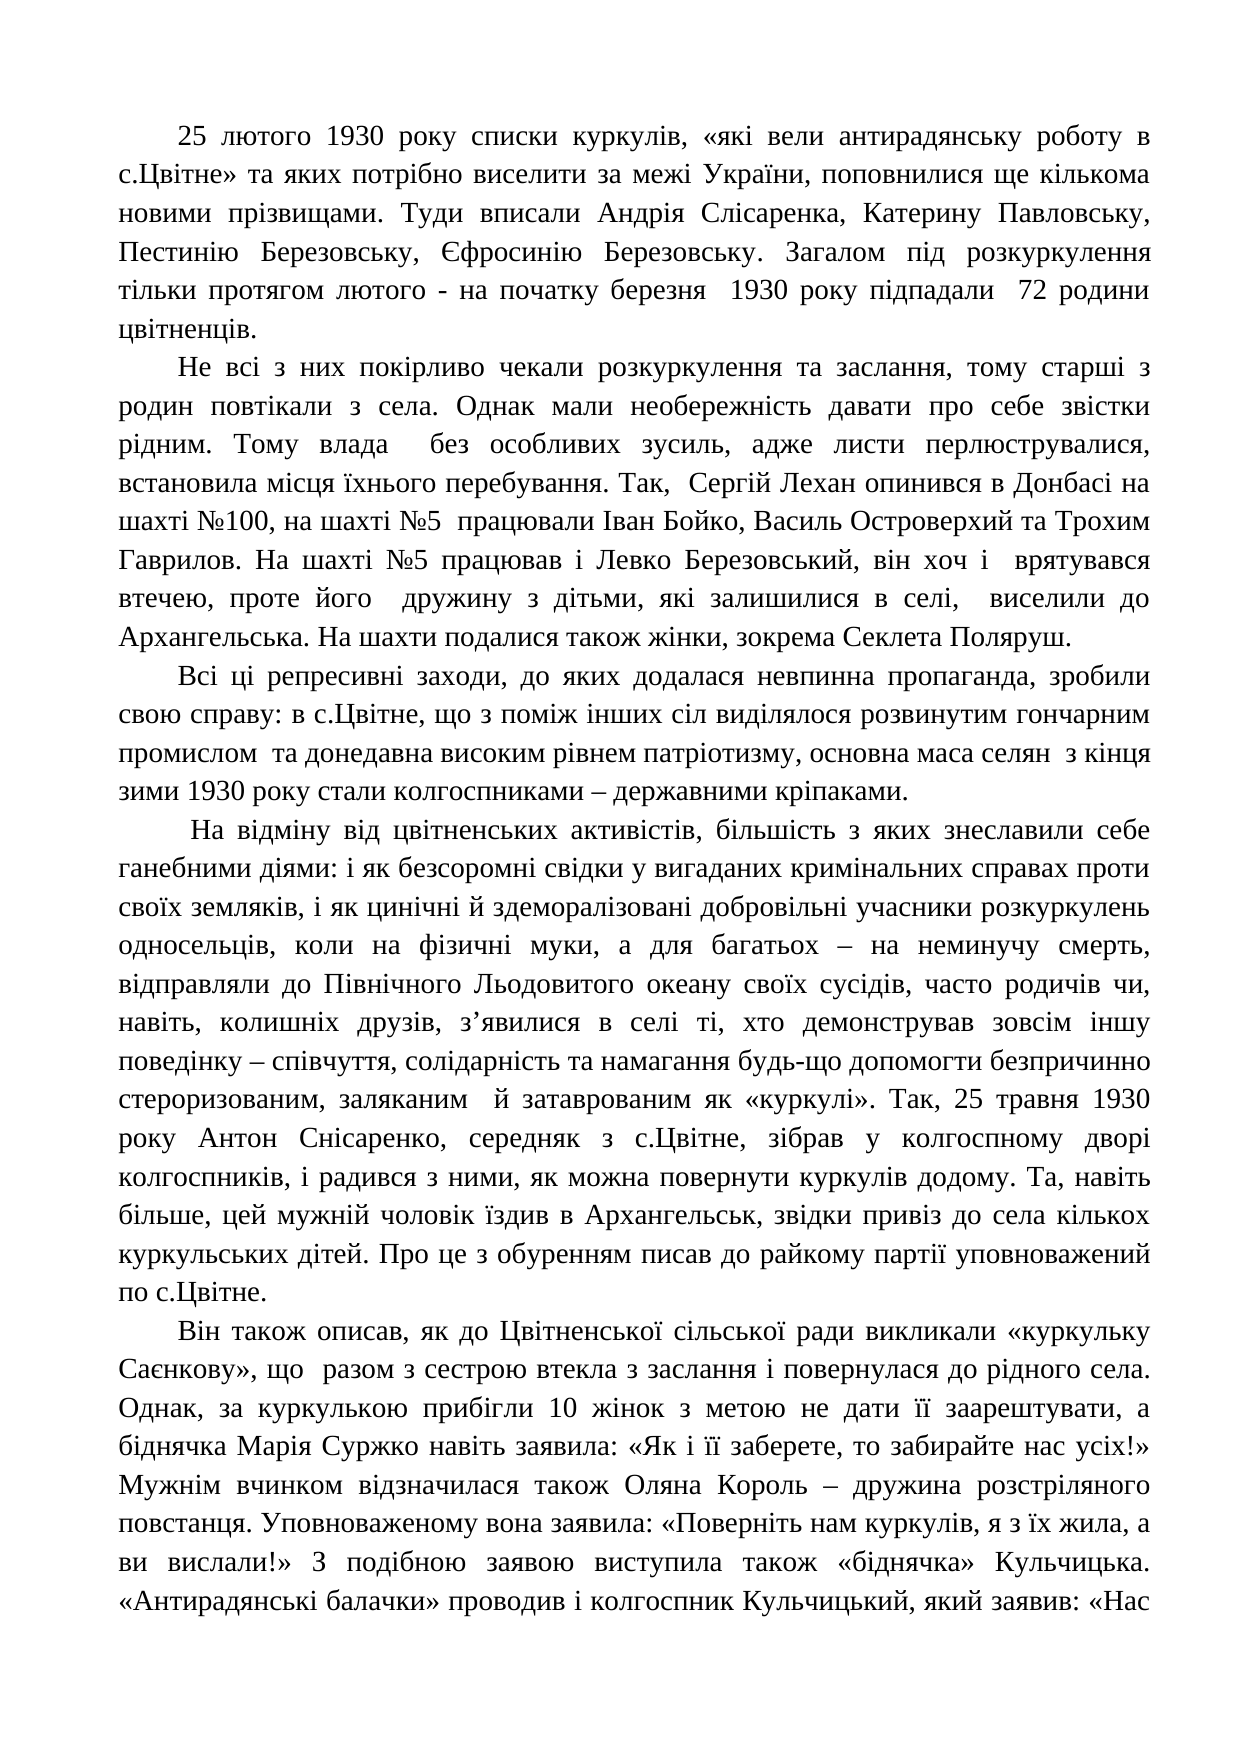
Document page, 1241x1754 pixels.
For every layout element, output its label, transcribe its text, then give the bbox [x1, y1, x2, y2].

text Не всі з них покірливо чекали розкуркулення та заслання, тому старші з родин повтікали з села. Однак мали необережність давати про себе звістки рідним. Тому влада без особливих зусиль, адже листи перлюструвалися, встановила місця їхнього перебування. Так, Сергій Лехан опинився в Донбасі на шахті №100, на шахті №5 працювали Іван Бойко, Василь Островерхий та Трохим Гаврилов. На шахті №5 працював і Левко Березовський, він хоч і врятувався втечею, проте його дружину з дітьми, які залишилися в селі, виселили до Архангельська. На шахти подалися також жінки, зокрема Секлета Поляруш. [118, 349, 1152, 653]
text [118, 1313, 1152, 1616]
text 25 лютого 1930 року списки куркулів, «які вели антирадянську роботу в с.Цвітне» та яких потрібно виселити за межі України, поповнилися ще кількома новими прізвищами. Туди вписали Андрія Слісаренка, Катерину Павловську, Пестинію Березовську, Єфросинію Березовську. Загалом під розкуркулення тільки протягом лютого - на початку березня 1930 року підпадали 72 родини цвітненців. [118, 118, 1152, 344]
text На відміну від цвітненських активістів, більшість з яких знеславили себе ганебними діями: і як безсоромні свідки у вигаданих кримінальних справах проти своїх земляків, і як цинічні й здеморалізовані добровільні учасники розкуркулень односельців, коли на фізичні муки, а для багатьох – на неминучу смерть, відправляли до Північного Льодовитого океану своїх сусідів, часто родичів чи, навіть, колишніх друзів, з’явилися в селі ті, хто демонстрував зовсім іншу поведінку – співчуття, солідарність та намагання будь-що допомогти безпричинно стероризованим, заляканим й затаврованим як «куркулі». Так, 25 травня 1930 року Антон Снісаренко, середняк з с.Цвітне, зібрав у колгоспному дворі колгоспників, і радився з ними, як можна повернути куркулів додому. Та, навіть більше, цей мужній чоловік їздив в Архангельськ, звідки привіз до села кількох куркульських дітей. Про це з обуренням писав до райкому партії уповноважений по с.Цвітне. [118, 812, 1152, 1308]
text Всі ці репресивні заходи, до яких додалася невпинна пропаганда, зробили свою справу: в с.Цвітне, що з поміж інших сіл виділялося розвинутим гончарним промислом та донедавна високим рівнем патріотизму, основна маса селян з кінця зими 1930 року стали колгоспниками – державними кріпаками. [118, 658, 1152, 807]
